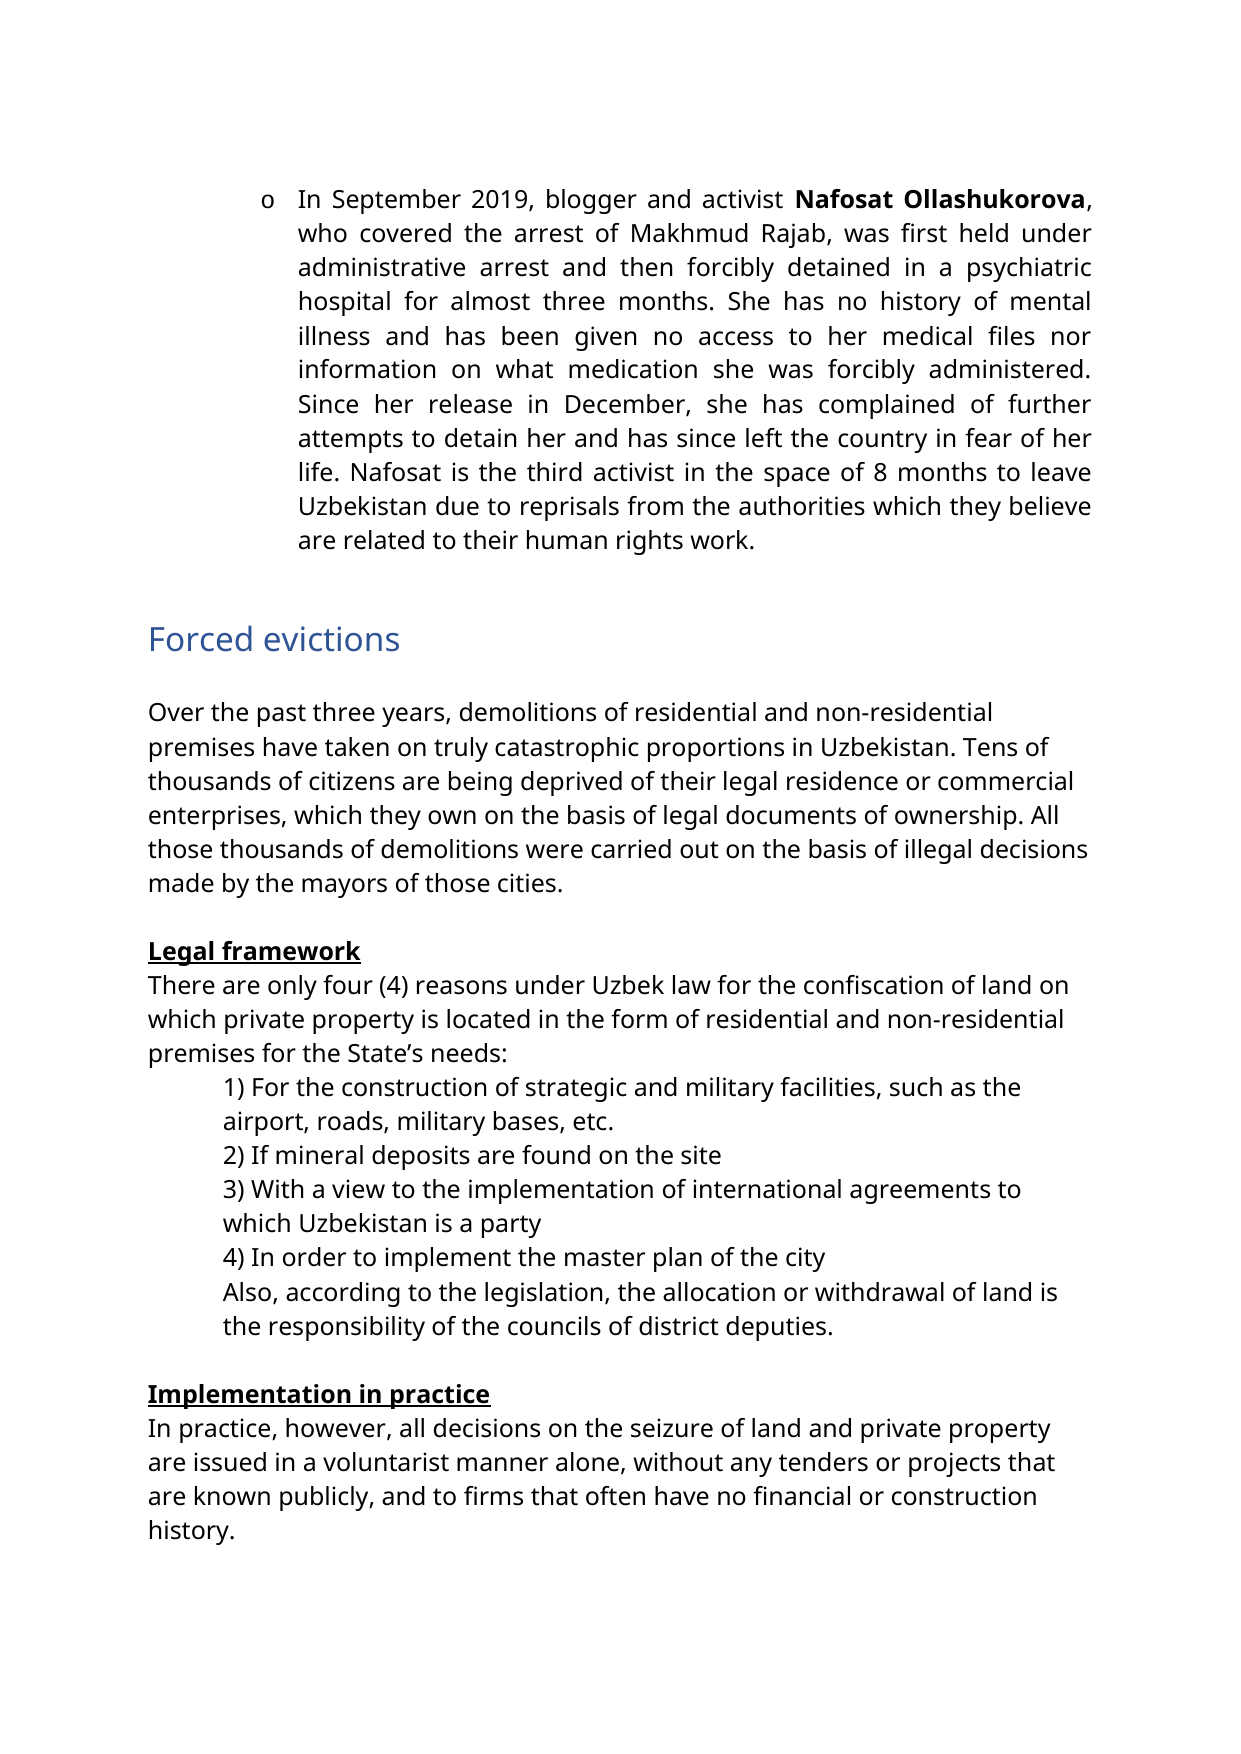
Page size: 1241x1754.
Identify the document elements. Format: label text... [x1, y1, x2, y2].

text 2) If mineral deposits are found on the site [223, 1138, 1093, 1172]
text 1) For the construction of strategic and military facilities, such as the airport, roads, military bases, etc. [223, 1070, 1093, 1138]
subtitle Forced evictions [148, 616, 1093, 661]
text In practice, however, all decisions on the seizure of land and private property are issued in a voluntarist manner alone, without any tenders or projects that are known publicly, and to firms that often have no financial or construction history. [148, 1410, 1093, 1547]
text Legal framework [148, 933, 1093, 968]
text Over the past three years, demolitions of residential and non-residential premises have taken on truly catastrophic proportions in Uzbekistan. Tens of thousands of citizens are being deprived of their legal residence or commercial enterprises, which they own on the basis of legal documents of ownership. All those thousands of demolitions were carried out on the basis of illegal decisions made by the mayors of those cities. [148, 695, 1093, 899]
list In September 2019, blogger and activist Nafosat Ollashukorova, who covered the arrest of Makhmud Rajab, was first held under administrative arrest and then forcibly detained in a psychiatric hospital for almost three months. She has no history of mental illness and has been given no access to her medical files nor information on what medication she was forcibly administered. Since her release in December, she has complained of further attempts to detain her and has since left the country in fear of her life. Nafosat is the third activist in the space of 8 months to leave Uzbekistan due to reprisals from the authorities which they believe are related to their human rights work. [260, 182, 1093, 557]
text 4) In order to implement the master plan of the city [223, 1240, 1093, 1274]
text There are only four (4) reasons under Uzbek law for the confiscation of land on which private property is located in the form of residential and non-residential premises for the State’s needs: [148, 968, 1093, 1070]
text Implementation in practice [148, 1376, 1093, 1410]
text 3) With a view to the implementation of international agreements to which Uzbekistan is a party [223, 1172, 1093, 1240]
text Also, according to the legislation, the allocation or withdrawal of land is the responsibility of the councils of district deputies. [223, 1274, 1093, 1342]
